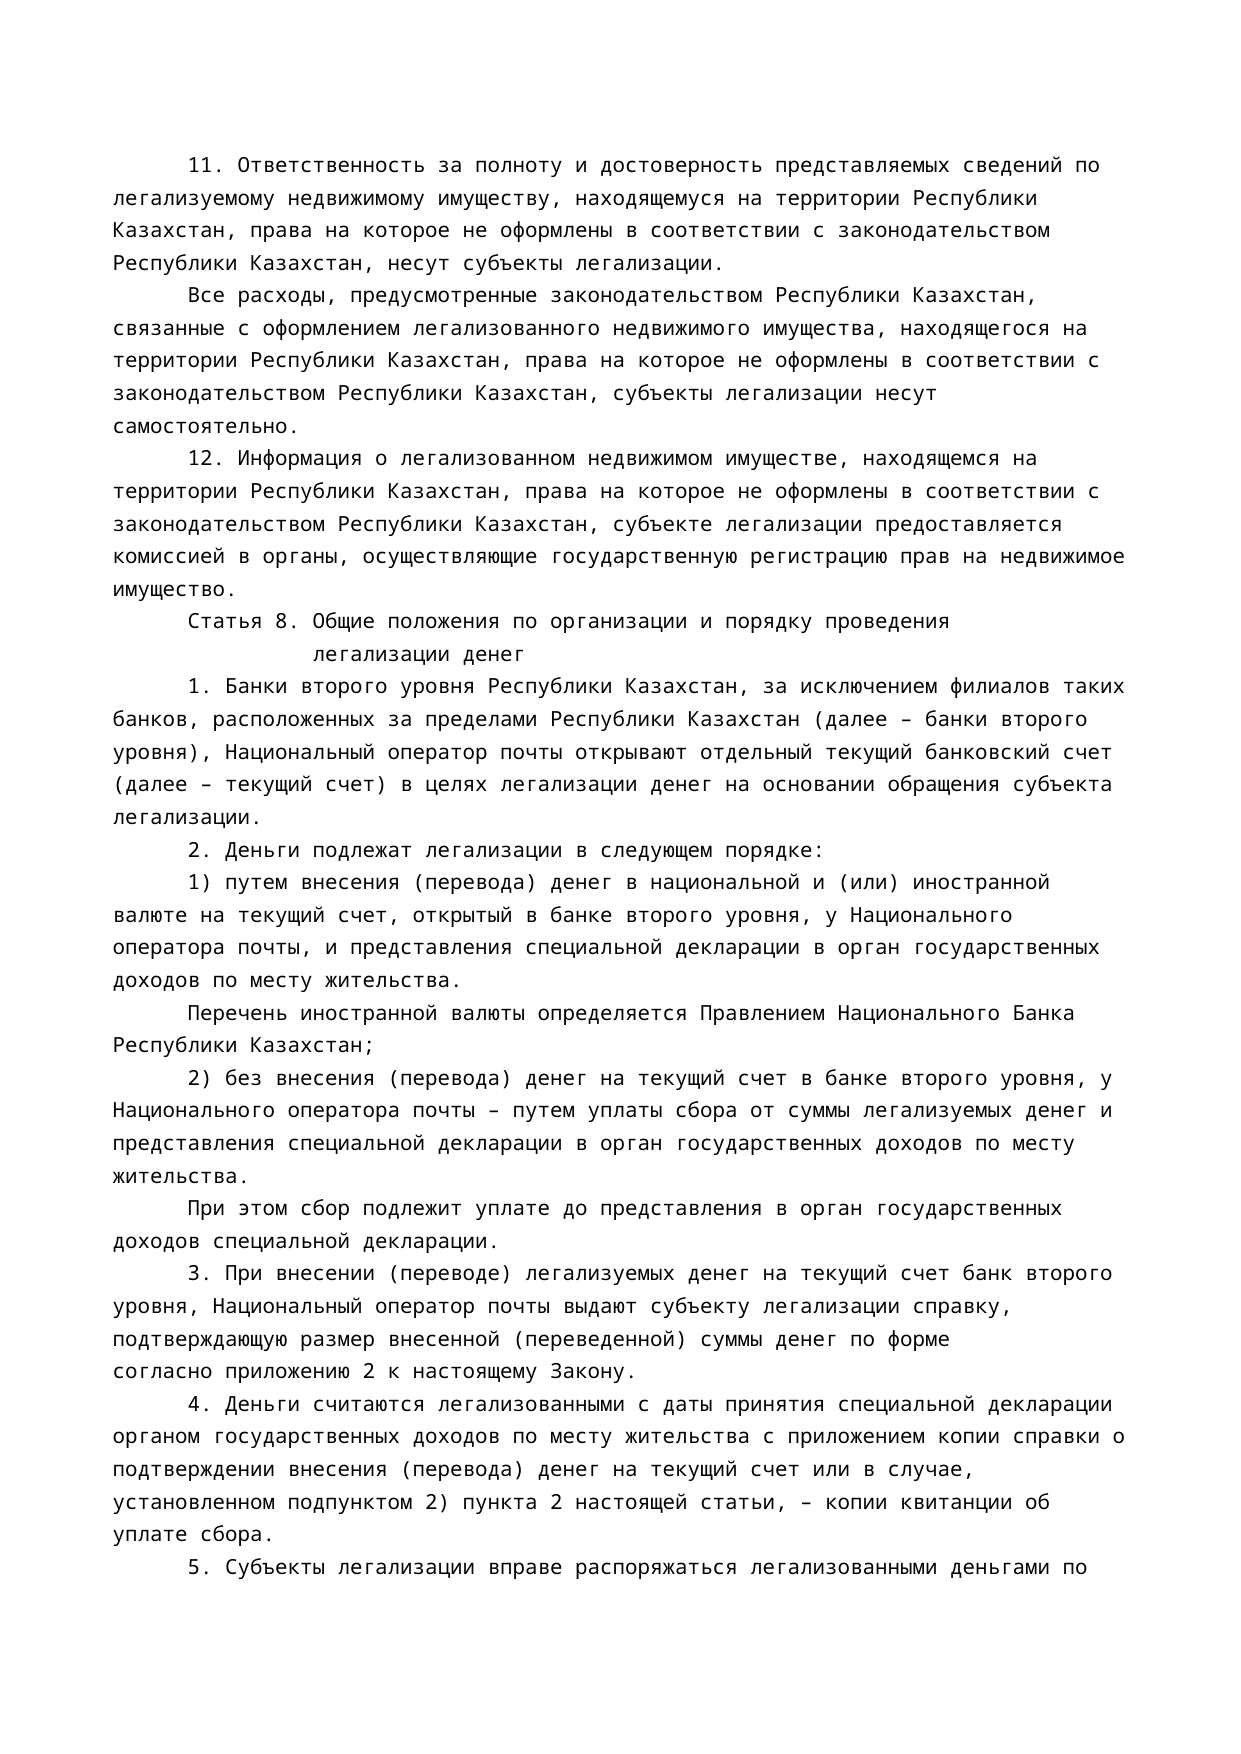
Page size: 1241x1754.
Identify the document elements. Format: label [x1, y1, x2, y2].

text [112, 150, 1128, 1580]
